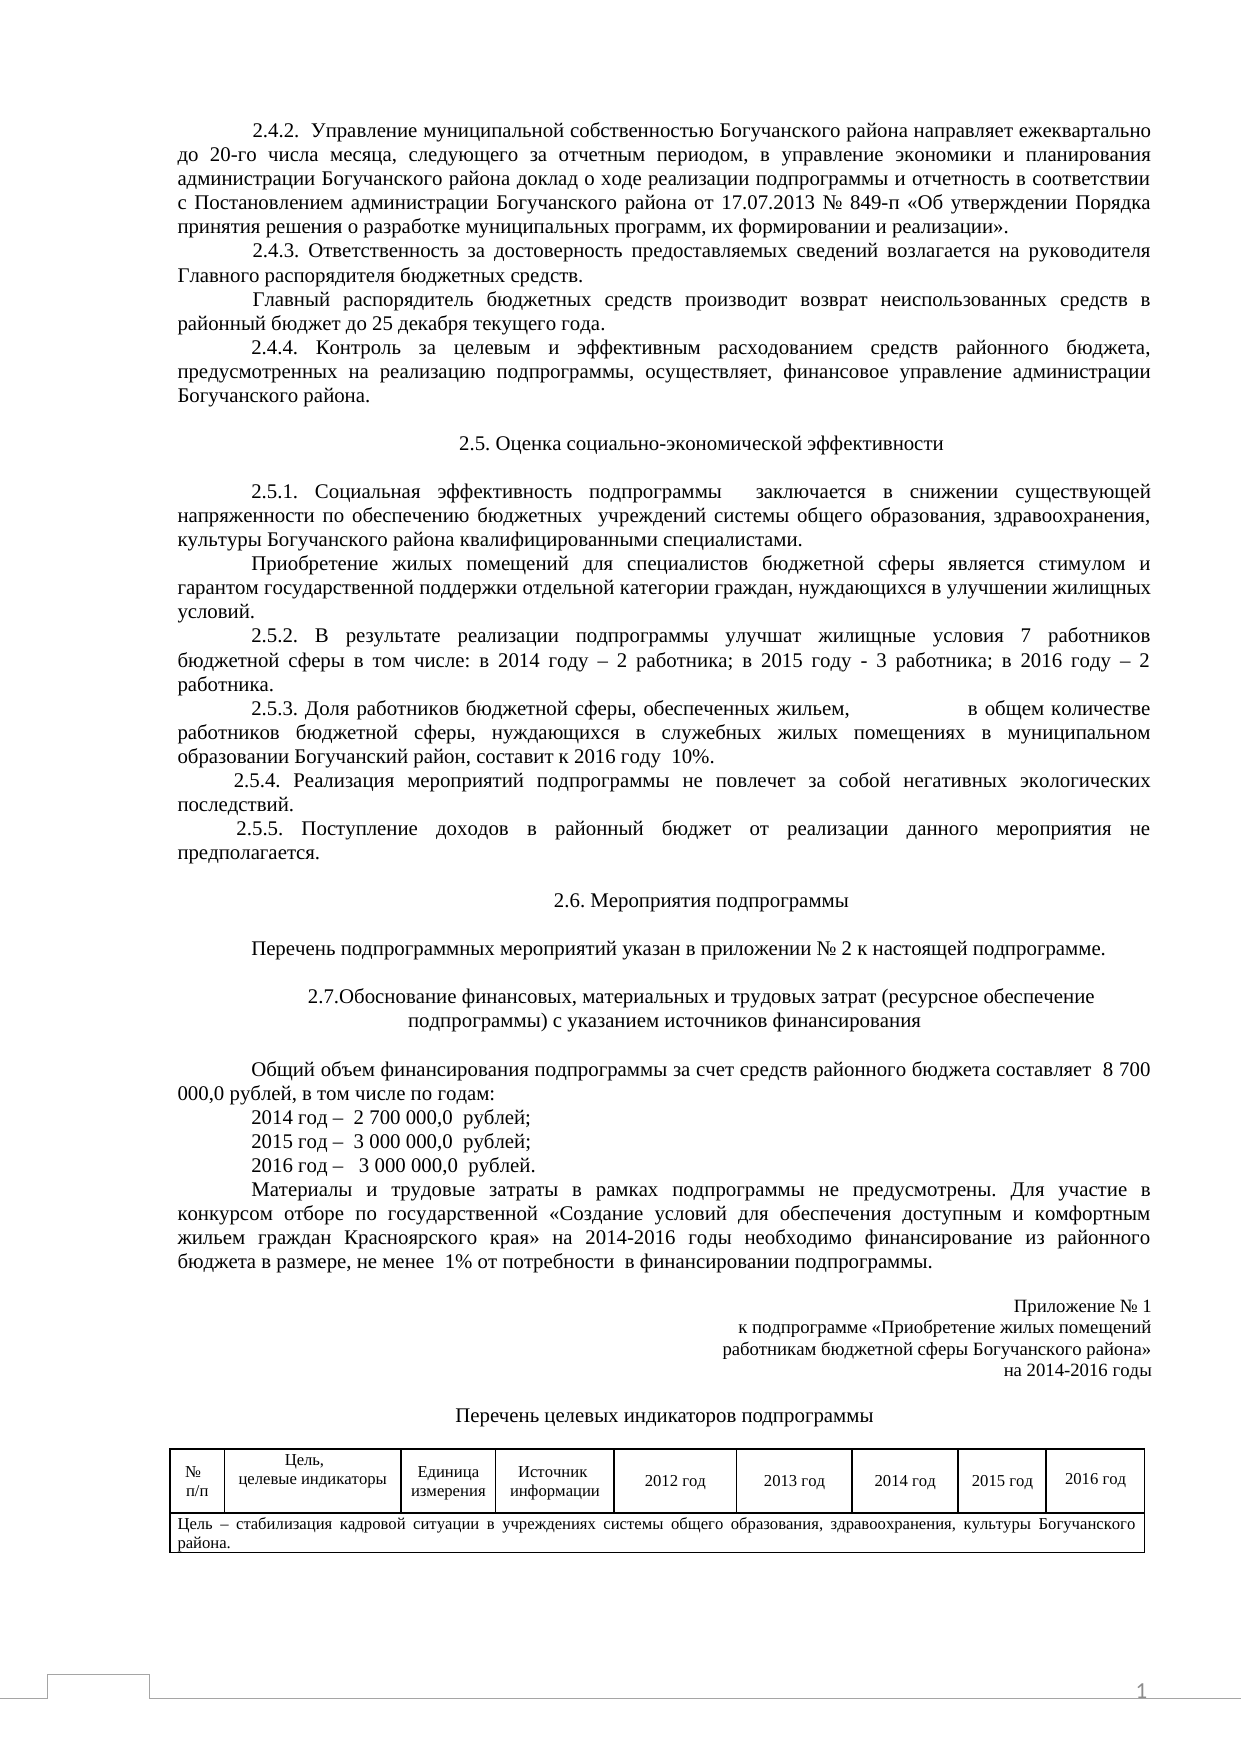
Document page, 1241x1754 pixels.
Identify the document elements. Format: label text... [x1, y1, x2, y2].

text 2.5. Оценка социально-экономической эффективности [177, 431, 1152, 455]
text 2.5.5. Поступление доходов в районный бюджет от реализации данного мероприятия не предполагается. [177, 816, 1152, 864]
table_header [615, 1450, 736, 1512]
text 2014 год – 2 700 000,0 рублей; [177, 1105, 1152, 1129]
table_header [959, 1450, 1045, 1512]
text 2015 год – 3 000 000,0 рублей; [177, 1129, 1152, 1153]
text 2.5.2. В результате реализации подпрограммы улучшат жилищные условия 7 работников бюджетной сферы в том числе: в 2014 году – 2 работника; в 2015 году - 3 работника; в 2016 году – 2 работника. [177, 623, 1152, 696]
text 2.4.3. Ответственность за достоверность предоставляемых сведений возлагается на руководителя Главного распорядителя бюджетных средств. [177, 238, 1152, 287]
text 2.6. Мероприятия подпрограммы [177, 888, 1152, 912]
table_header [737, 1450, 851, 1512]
text Приобретение жилых помещений для специалистов бюджетной сферы является стимулом и гарантом государственной поддержки отдельной категории граждан, нуждающихся в улучшении жилищных условий. [177, 551, 1152, 623]
text на 2014-2016 годы [694, 1359, 1152, 1381]
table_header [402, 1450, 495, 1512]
text Приложение № 1 [694, 1295, 1152, 1316]
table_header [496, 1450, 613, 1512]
text 2.5.3. Доля работников бюджетной сферы, обеспеченных жильем, в общем количестве работников бюджетной сферы, нуждающихся в служебных жилых помещениях в муниципальном образовании Богучанский район, составит к 2016 году 10%. [177, 696, 1152, 768]
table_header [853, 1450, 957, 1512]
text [694, 1338, 1152, 1359]
text Материалы и трудовые затраты в рамках подпрограммы не предусмотрены. Для участие в конкурсом отборе по государственной «Создание условий для обеспечения доступным и комфортным жильем граждан Красноярского края» на 2014-2016 годы необходимо финансирование из районного бюджета в размере, не менее 1% от потребности в финансировании подпрограммы. [177, 1177, 1152, 1273]
text 2016 год – 3 000 000,0 рублей. [177, 1153, 1152, 1177]
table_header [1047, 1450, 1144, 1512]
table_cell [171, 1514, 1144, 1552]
text 2.4.4. Контроль за целевым и эффективным расходованием средств районного бюджета, предусмотренных на реализацию подпрограммы, осуществляет, финансовое управление администрации Богучанского района. [177, 335, 1152, 407]
text 2.5.1. Социальная эффективность подпрограммы заключается в снижении существующей напряженности по обеспечению бюджетных учреждений системы общего образования, здравоохранения, культуры Богучанского района квалифицированными специалистами. [177, 479, 1152, 551]
text 2.4.2. Управление муниципальной собственностью Богучанского района направляет ежеквартально до 20-го числа месяца, следующего за отчетным периодом, в управление экономики и планирования администрации Богучанского района доклад о ходе реализации подпрограммы и отчетность в соответствии с Постановлением администрации Богучанского района от 17.07.2013 № 849-п «Об утверждении Порядка принятия решения о разработке муниципальных программ, их формировании и реализации». [177, 118, 1152, 238]
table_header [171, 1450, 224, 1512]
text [694, 1316, 1152, 1338]
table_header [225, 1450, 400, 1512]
text Перечень целевых индикаторов подпрограммы [177, 1402, 1152, 1427]
text 2.7.Обоснование финансовых, материальных и трудовых затрат (ресурсное обеспечение подпрограммы) с указанием источников финансирования [177, 984, 1152, 1032]
text Главный распорядитель бюджетных средств производит возврат неиспользованных средств в районный бюджет до 25 декабря текущего года. [177, 287, 1152, 335]
text Общий объем финансирования подпрограммы за счет средств районного бюджета составляет 8 700 000,0 рублей, в том числе по годам: [177, 1057, 1152, 1105]
text 2.5.4. Реализация мероприятий подпрограммы не повлечет за собой негативных экологических последствий. [177, 768, 1152, 816]
text Перечень подпрограммных мероприятий указан в приложении № 2 к настоящей подпрограмме. [177, 936, 1152, 960]
